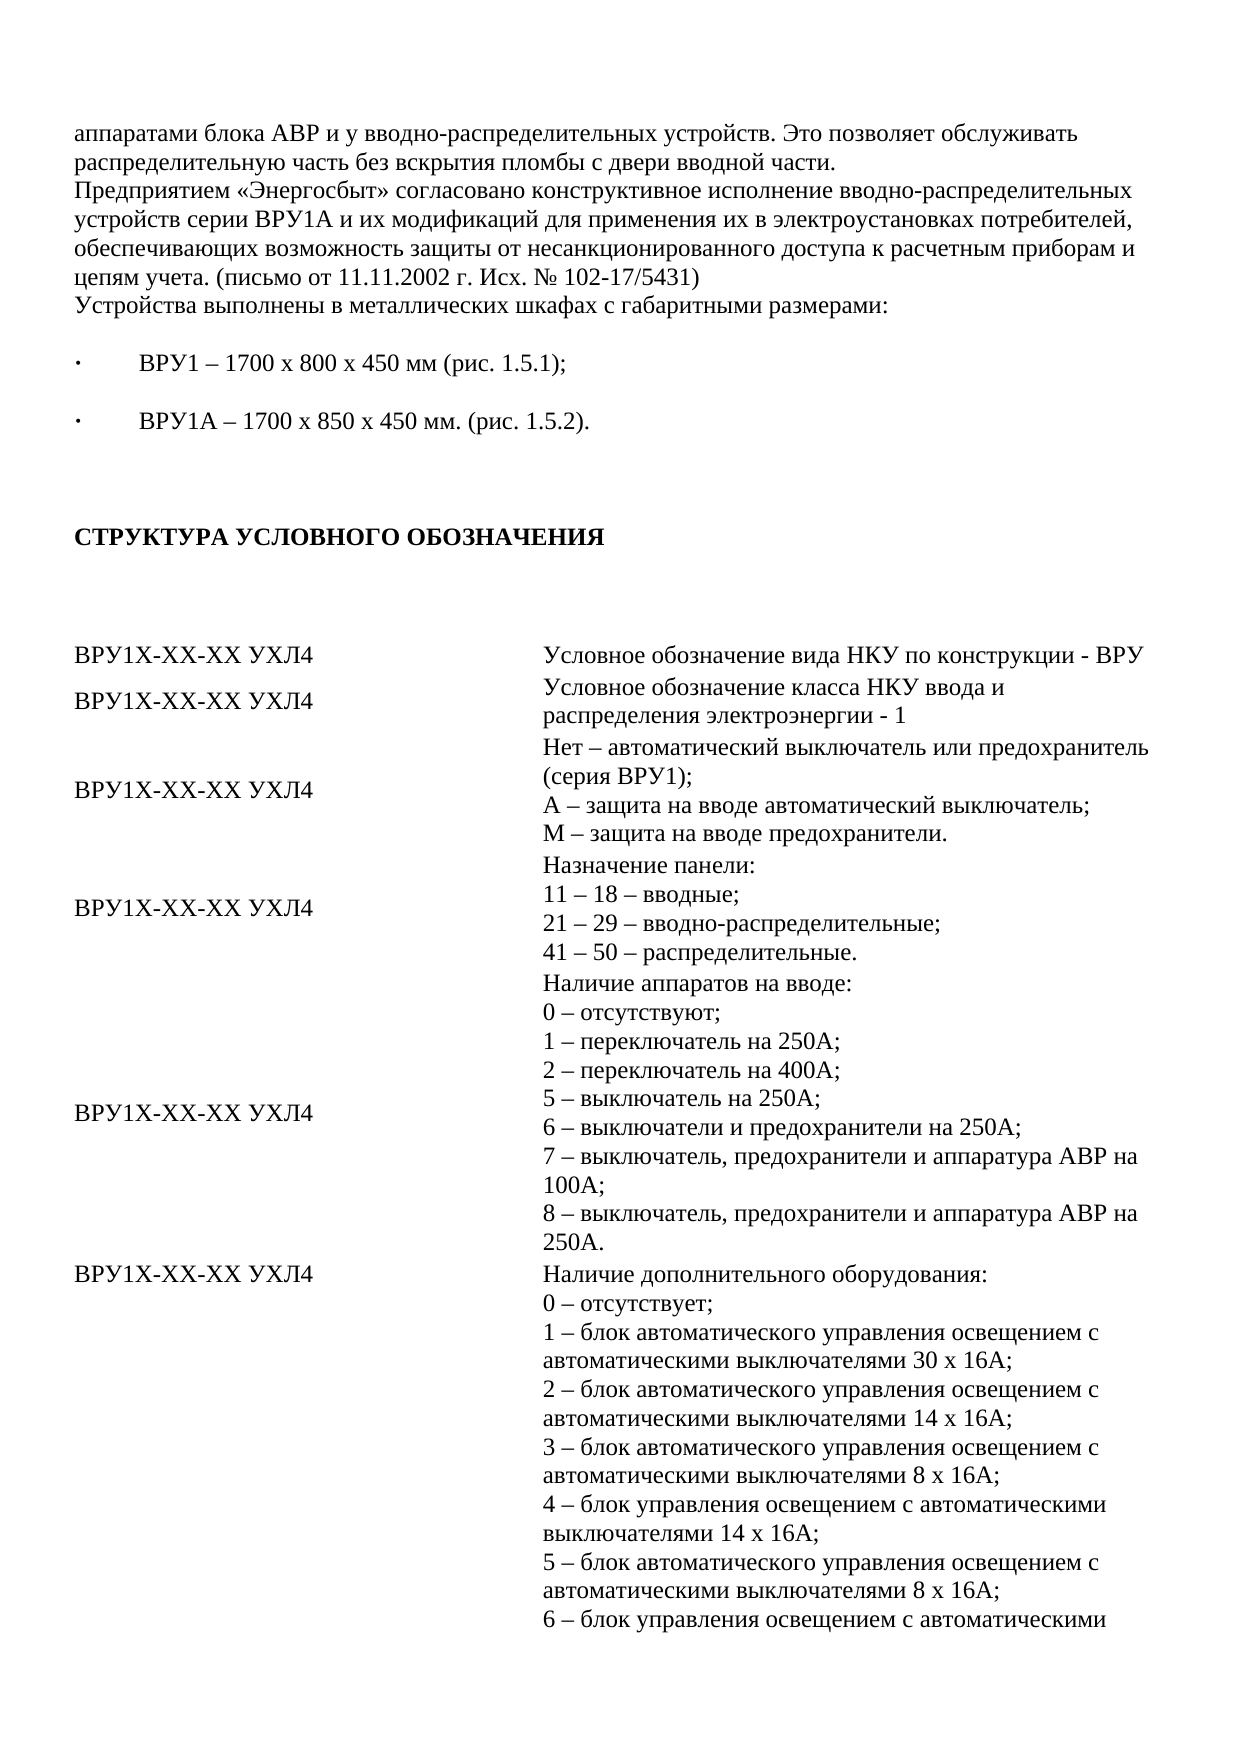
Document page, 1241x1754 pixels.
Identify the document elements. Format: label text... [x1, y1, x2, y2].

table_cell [541, 1258, 1153, 1634]
table_cell ВРУ1X-XX-XX УХЛ4 [72, 731, 541, 849]
table_cell ВРУ1X-XX-XX УХЛ4 [72, 967, 541, 1257]
table_header Условное обозначение вида НКУ по конструкции - ВРУ [541, 638, 1153, 670]
text · ВРУ1А – 1700 x 850 x 450 мм. (рис. 1.5.2). [74, 406, 1152, 435]
table_cell ВРУ1X-XX-XX УХЛ4 [72, 670, 541, 731]
table_cell Наличие аппаратов на вводе: 0 – отсутствуют; 1 – переключатель на 250А; 2 – переключатель на 400А; 5 – выключатель на 250А; 6 – выключатели и предохранители на 250А; 7 – выключатель, предохранители и аппаратура АВР на 100А; 8 – выключатель, предохранители и аппаратура АВР на 250А. [541, 967, 1153, 1257]
table_cell Назначение панели: 11 – 18 – вводные; 21 – 29 – вводно-распределительные; 41 – 50 – распределительные. [541, 849, 1153, 967]
text · ВРУ1 – 1700 x 800 x 450 мм (рис. 1.5.1); [74, 348, 1152, 377]
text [74, 118, 1152, 319]
table_header ВРУ1X-XX-XX УХЛ4 [72, 638, 541, 670]
table_cell ВРУ1X-XX-XX УХЛ4 [72, 1258, 541, 1634]
table_cell Нет – автоматический выключатель или предохранитель (серия ВРУ1); А – защита на вводе автоматический выключатель; М – защита на вводе предохранители. [541, 731, 1153, 849]
table_cell Условное обозначение класса НКУ ввода и распределения электроэнергии - 1 [541, 670, 1153, 731]
text СТРУКТУРА УСЛОВНОГО ОБОЗНАЧЕНИЯ [74, 522, 1152, 551]
table_cell ВРУ1X-XX-XX УХЛ4 [72, 849, 541, 967]
